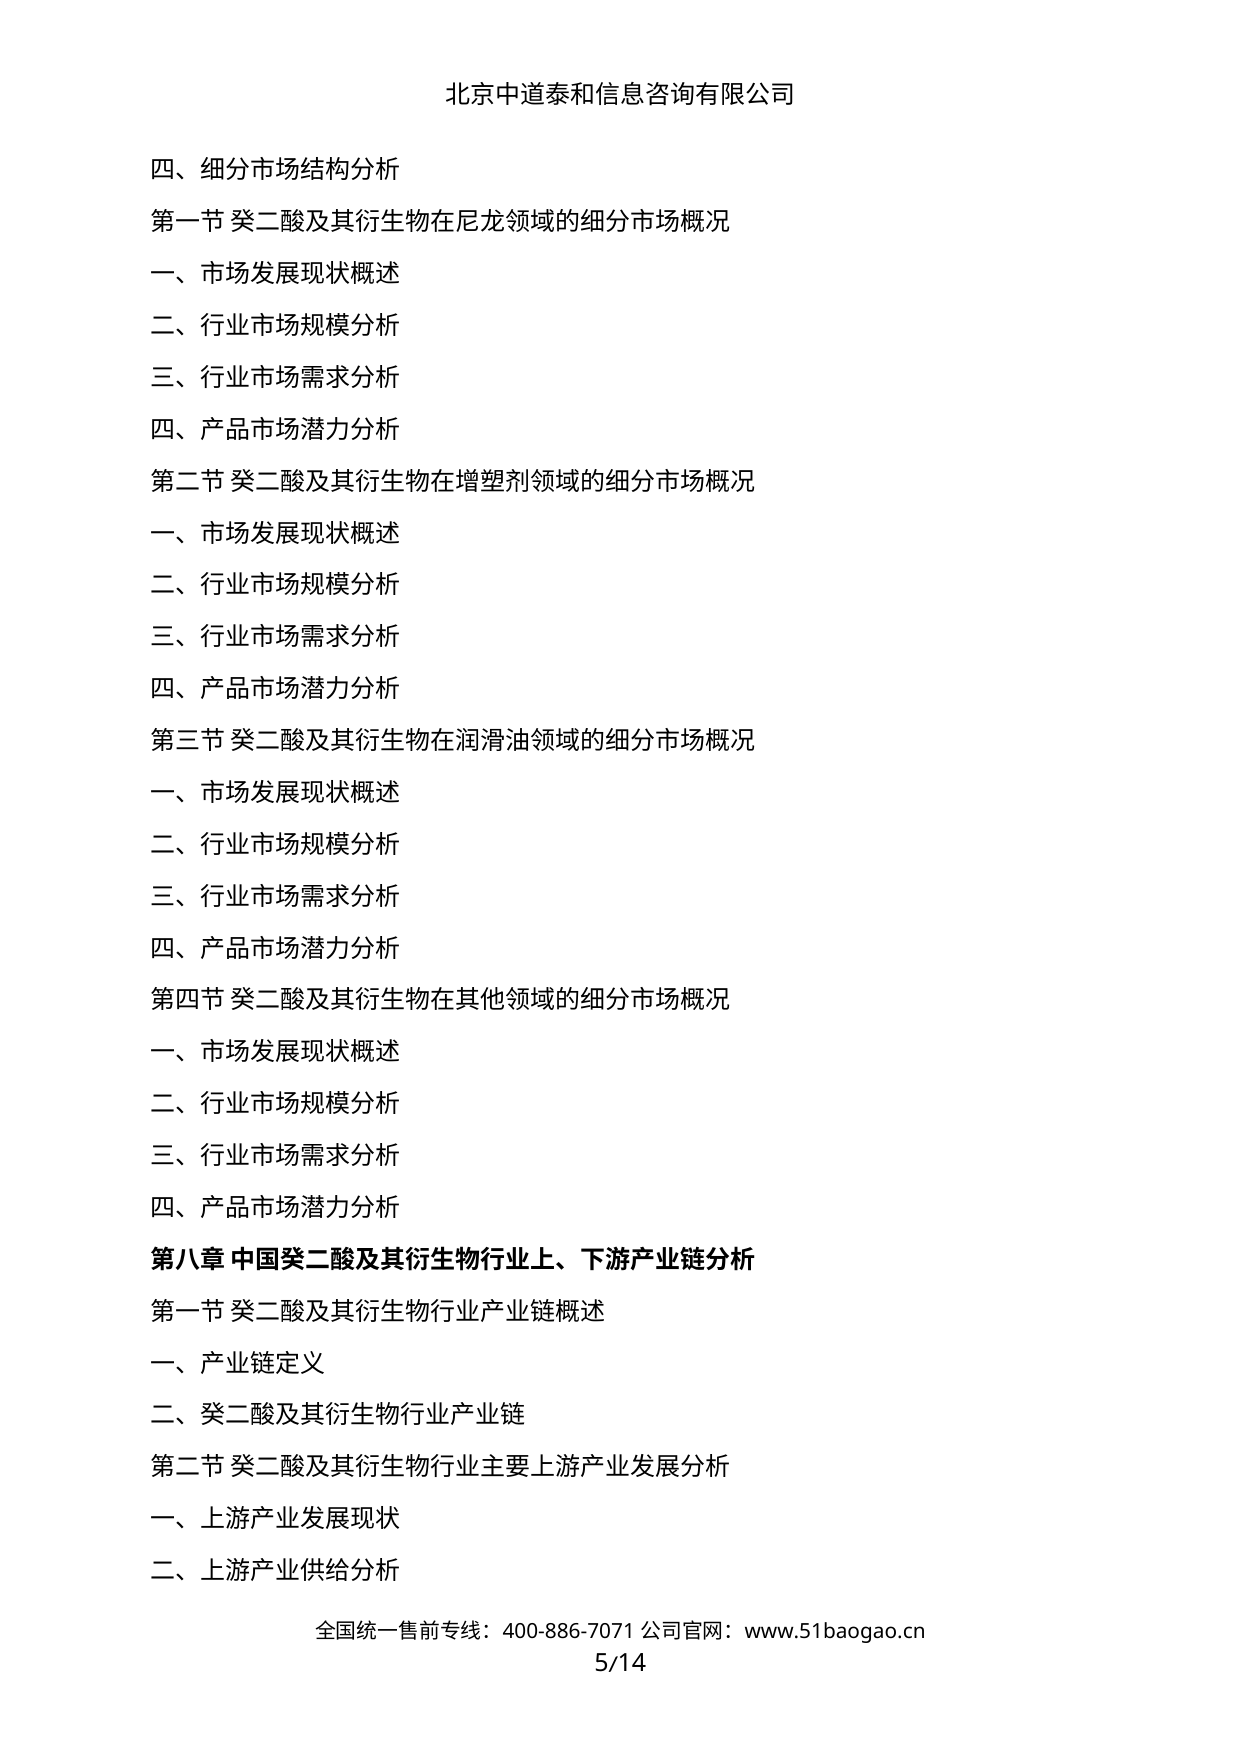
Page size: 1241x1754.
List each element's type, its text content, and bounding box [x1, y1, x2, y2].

text 一、市场发展现状概述 [150, 1032, 1090, 1068]
text 第二节 癸二酸及其衍生物在增塑剂领域的细分市场概况 [150, 461, 1090, 497]
text 二、行业市场规模分析 [150, 306, 1090, 342]
text 三、行业市场需求分析 [150, 1136, 1090, 1172]
text 二、行业市场规模分析 [150, 824, 1090, 861]
text 三、行业市场需求分析 [150, 617, 1090, 653]
text 四、产品市场潜力分析 [150, 409, 1090, 446]
text 二、行业市场规模分析 [150, 1084, 1090, 1120]
text 四、产品市场潜力分析 [150, 669, 1090, 705]
text 四、产品市场潜力分析 [150, 1187, 1090, 1224]
text 第一节 癸二酸及其衍生物在尼龙领域的细分市场概况 [150, 202, 1090, 238]
text 一、市场发展现状概述 [150, 772, 1090, 809]
text 二、癸二酸及其衍生物行业产业链 [150, 1395, 1090, 1431]
text 三、行业市场需求分析 [150, 876, 1090, 912]
text 四、产品市场潜力分析 [150, 928, 1090, 964]
text 第四节 癸二酸及其衍生物在其他领域的细分市场概况 [150, 980, 1090, 1016]
text 一、产业链定义 [150, 1343, 1090, 1379]
text 第二节 癸二酸及其衍生物行业主要上游产业发展分析 [150, 1447, 1090, 1483]
text 三、行业市场需求分析 [150, 357, 1090, 394]
text 一、上游产业发展现状 [150, 1499, 1090, 1535]
text 第三节 癸二酸及其衍生物在润滑油领域的细分市场概况 [150, 721, 1090, 757]
text 第八章 中国癸二酸及其衍生物行业上、下游产业链分析 [150, 1239, 1090, 1276]
text 一、市场发展现状概述 [150, 254, 1090, 290]
text 第一节 癸二酸及其衍生物行业产业链概述 [150, 1291, 1090, 1327]
text 一、市场发展现状概述 [150, 513, 1090, 549]
text 二、上游产业供给分析 [150, 1551, 1090, 1587]
text 四、细分市场结构分析 [150, 150, 1090, 186]
text 二、行业市场规模分析 [150, 565, 1090, 601]
